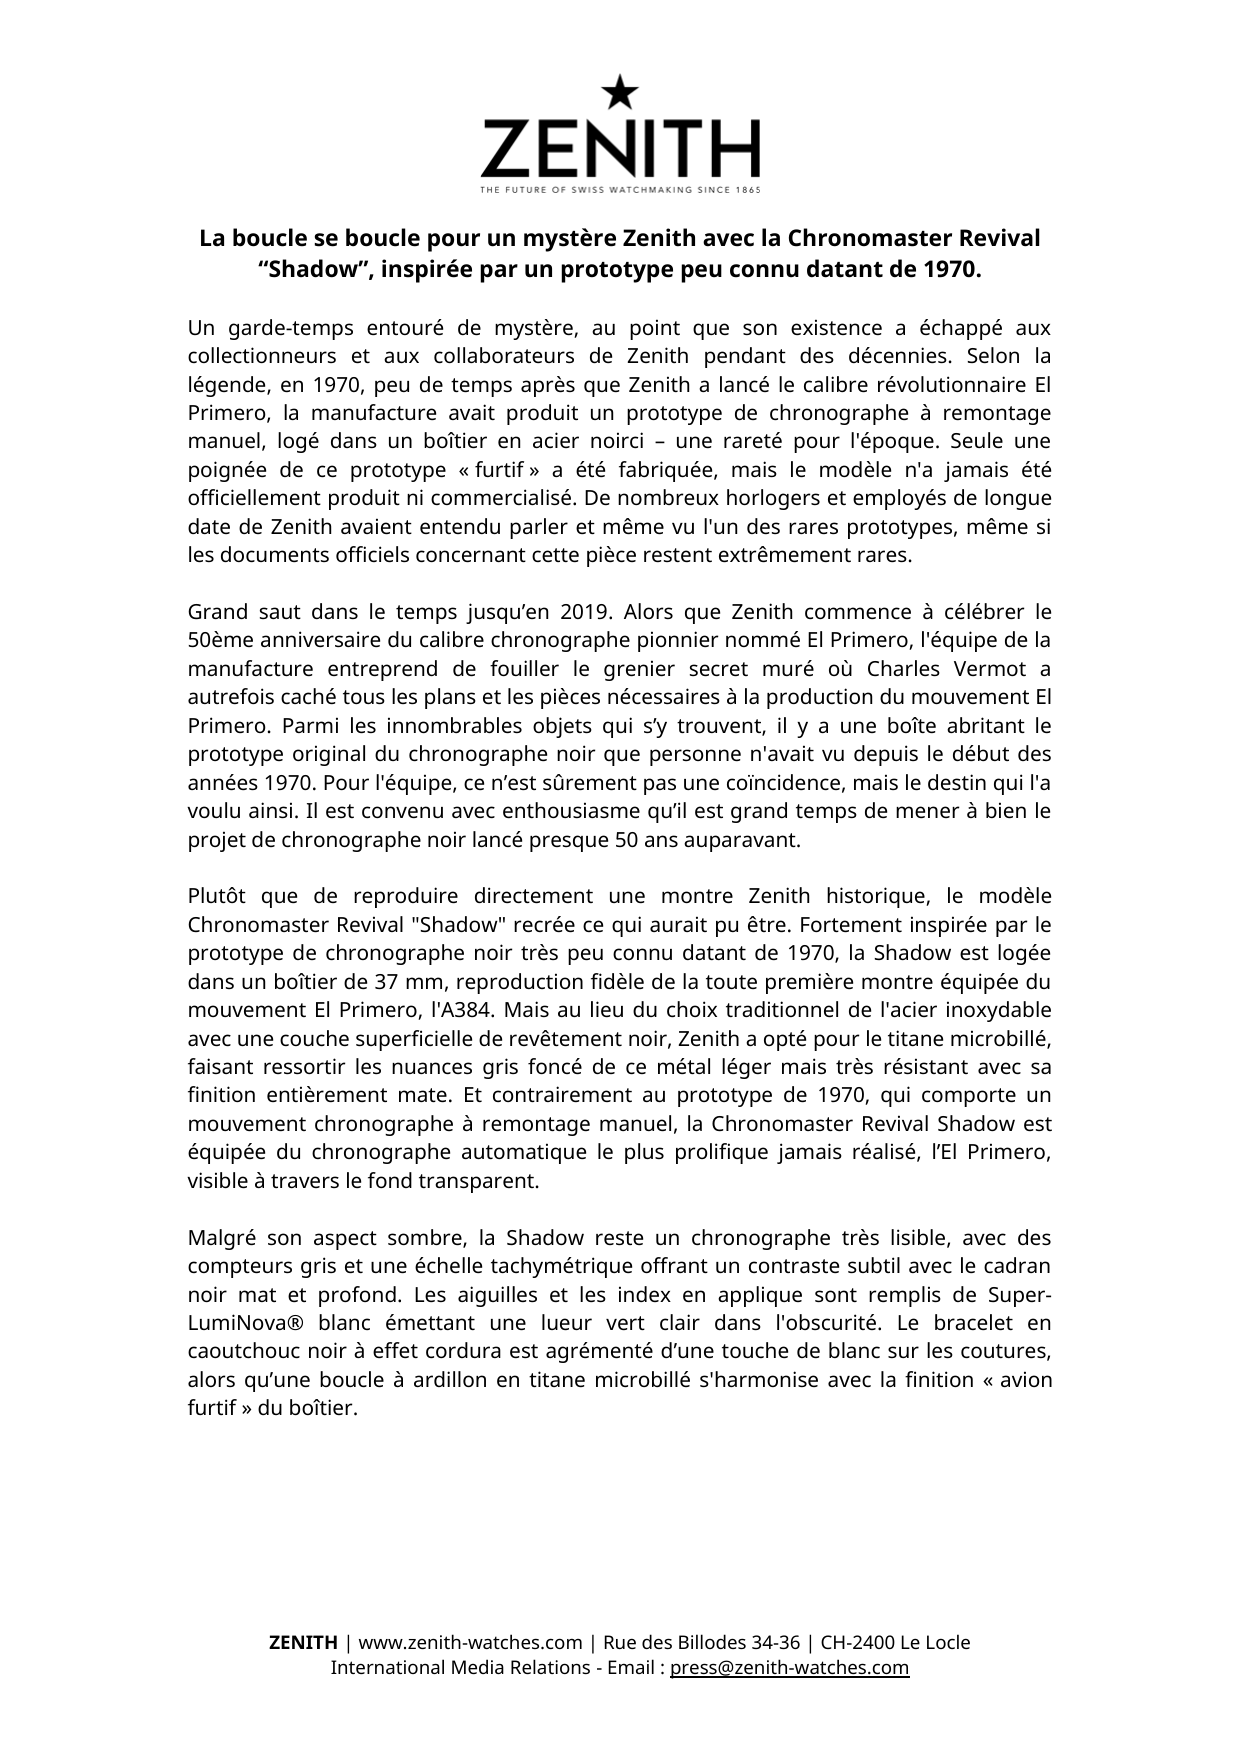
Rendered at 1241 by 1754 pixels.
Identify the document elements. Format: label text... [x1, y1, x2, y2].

text La boucle se boucle pour un mystère Zenith avec la Chronomaster Revival “Shadow”, inspirée par un prototype peu connu datant de 1970. [187, 222, 1053, 284]
text Plutôt que de reproduire directement une montre Zenith historique, le modèle Chronomaster Revival "Shadow" recrée ce qui aurait pu être. Fortement inspirée par le prototype de chronographe noir très peu connu datant de 1970, la Shadow est logée dans un boîtier de 37 mm, reproduction fidèle de la toute première montre équipée du mouvement El Primero, l'A384. Mais au lieu du choix traditionnel de l'acier inoxydable avec une couche superficielle de revêtement noir, Zenith a opté pour le titane microbillé, faisant ressortir les nuances gris foncé de ce métal léger mais très résistant avec sa finition entièrement mate. Et contrairement au prototype de 1970, qui comporte un mouvement chronographe à remontage manuel, la Chronomaster Revival Shadow est équipée du chronographe automatique le plus prolifique jamais réalisé, l’El Primero, visible à travers le fond transparent. [187, 882, 1053, 1194]
text Grand saut dans le temps jusqu’en 2019. Alors que Zenith commence à célébrer le 50ème anniversaire du calibre chronographe pionnier nommé El Primero, l'équipe de la manufacture entreprend de fouiller le grenier secret muré où Charles Vermot a autrefois caché tous les plans et les pièces nécessaires à la production du mouvement El Primero. Parmi les innombrables objets qui s’y trouvent, il y a une boîte abritant le prototype original du chronographe noir que personne n'avait vu depuis le début des années 1970. Pour l'équipe, ce n’est sûrement pas une coïncidence, mais le destin qui l'a voulu ainsi. Il est convenu avec enthousiasme qu’il est grand temps de mener à bien le projet de chronographe noir lancé presque 50 ans auparavant. [187, 597, 1053, 853]
picture [480, 73, 760, 193]
text Malgré son aspect sombre, la Shadow reste un chronographe très lisible, avec des compteurs gris et une échelle tachymétrique offrant un contraste subtil avec le cadran noir mat et profond. Les aiguilles et les index en applique sont remplis de Super-LumiNova® blanc émettant une lueur vert clair dans l'obscurité. Le bracelet en caoutchouc noir à effet cordura est agrémenté d’une touche de blanc sur les coutures, alors qu’une boucle à ardillon en titane microbillé s'harmonise avec la finition « avion furtif » du boîtier. [187, 1223, 1053, 1422]
text Un garde-temps entouré de mystère, au point que son existence a échappé aux collectionneurs et aux collaborateurs de Zenith pendant des décennies. Selon la légende, en 1970, peu de temps après que Zenith a lancé le calibre révolutionnaire El Primero, la manufacture avait produit un prototype de chronographe à remontage manuel, logé dans un boîtier en acier noirci – une rareté pour l'époque. Seule une poignée de ce prototype « furtif » a été fabriquée, mais le modèle n'a jamais été officiellement produit ni commercialisé. De nombreux horlogers et employés de longue date de Zenith avaient entendu parler et même vu l'un des rares prototypes, même si les documents officiels concernant cette pièce restent extrêmement rares. [187, 313, 1053, 569]
